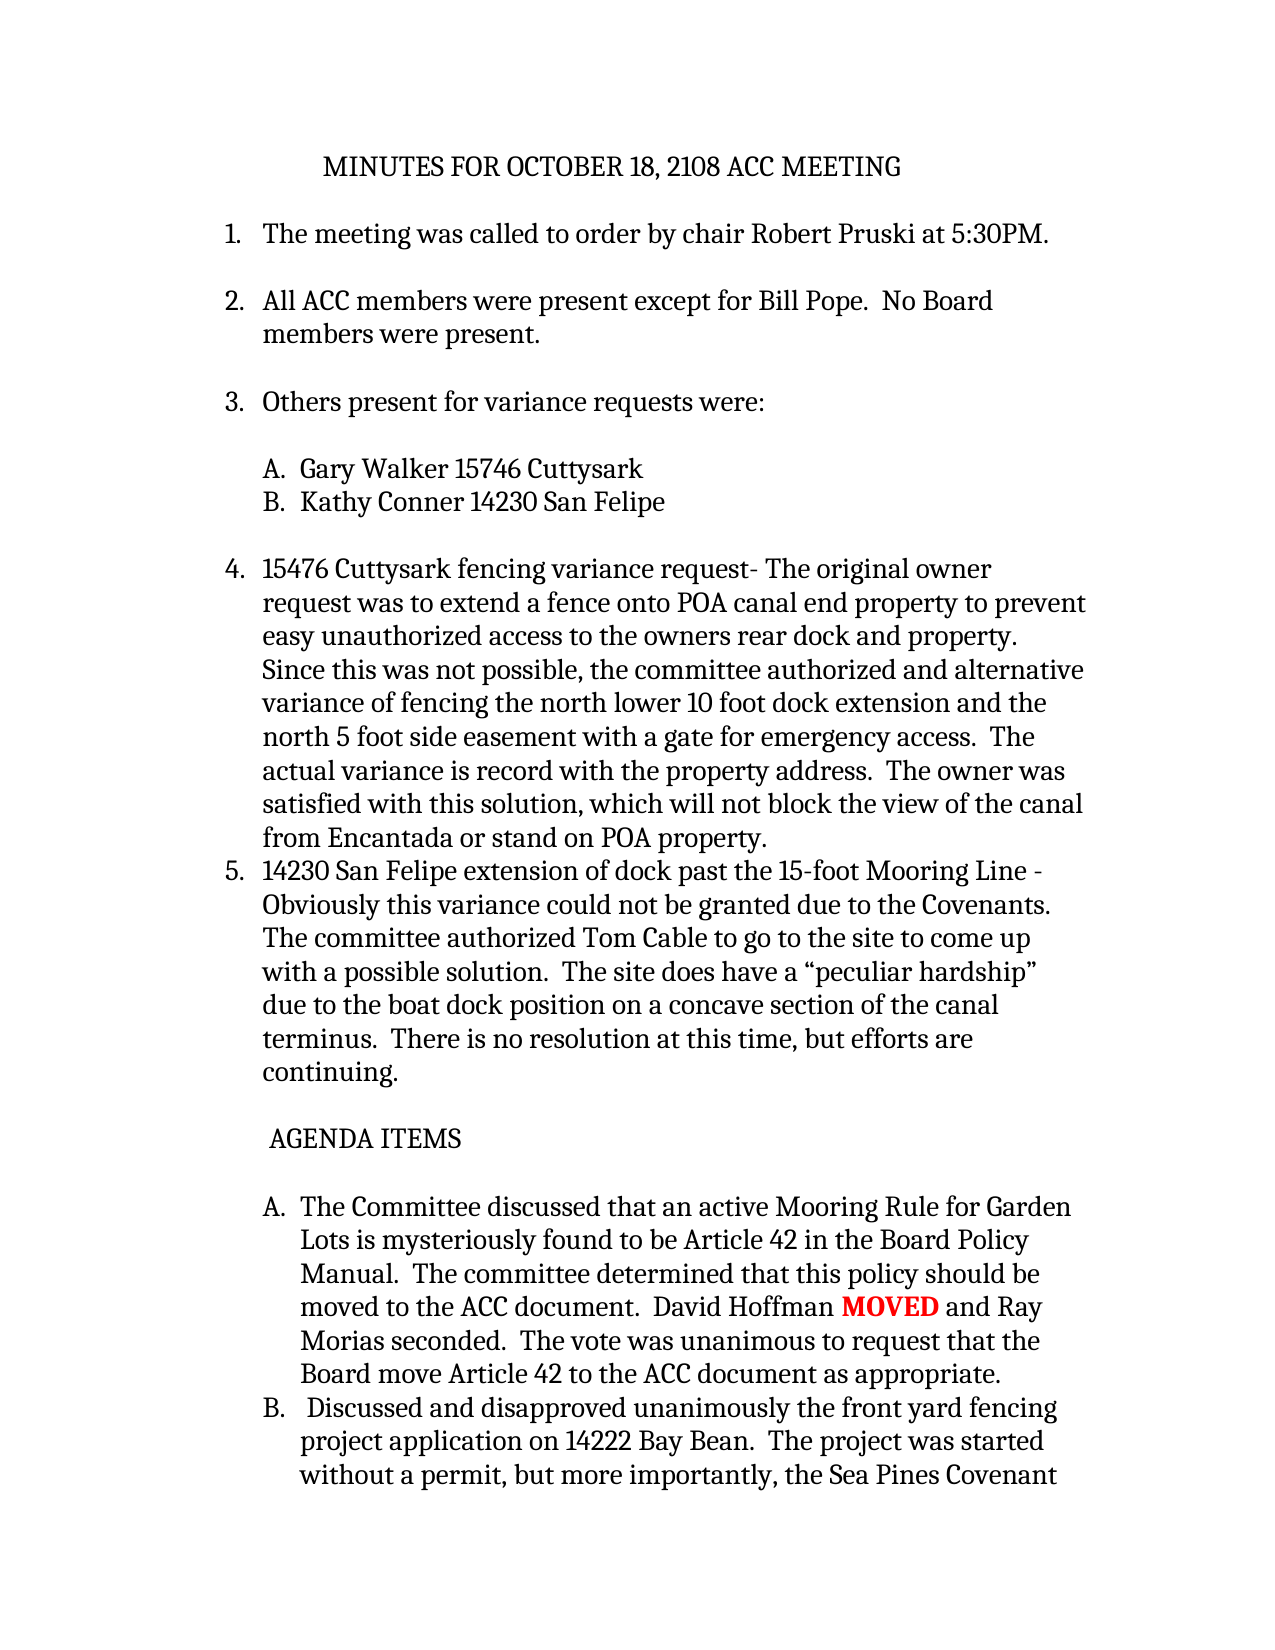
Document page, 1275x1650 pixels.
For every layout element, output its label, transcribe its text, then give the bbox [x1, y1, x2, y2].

list The meeting was called to order by chair Robert Pruski at 5:30PM. [225, 217, 1087, 251]
list All ACC members were present except for Bill Pope. No Board members were present. [225, 284, 1087, 351]
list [262, 1391, 1087, 1492]
text MINUTES FOR OCTOBER 18, 2108 ACC MEETING [187, 150, 1087, 183]
list 15476 Cuttysark fencing variance request- The original owner request was to extend a fence onto POA canal end property to prevent easy unauthorized access to the owners rear dock and property. Since this was not possible, the committee authorized and alternative variance of fencing the north lower 10 foot dock extension and the north 5 foot side easement with a gate for emergency access. The actual variance is record with the property address. The owner was satisfied with this solution, which will not block the view of the canal from Encantada or stand on POA property. [225, 552, 1087, 854]
list The Committee discussed that an active Mooring Rule for Garden Lots is mysteriously found to be Article 42 in the Board Policy Manual. The committee determined that this policy should be moved to the ACC document. David Hoffman MOVED and Ray Morias seconded. The vote was unanimous to request that the Board move Article 42 to the ACC document as appropriate. [262, 1190, 1087, 1391]
list Others present for variance requests were: [225, 385, 1087, 418]
list AGENDA ITEMS [262, 1123, 1087, 1156]
list 14230 San Felipe extension of dock past the 15-foot Mooring Line - Obviously this variance could not be granted due to the Covenants. The committee authorized Tom Cable to go to the site to come up with a possible solution. The site does have a “peculiar hardship” due to the boat dock position on a concave section of the canal terminus. There is no resolution at this time, but efforts are continuing. [225, 854, 1087, 1089]
list Kathy Conner 14230 San Felipe [262, 485, 1087, 519]
list Gary Walker 15746 Cuttysark [262, 452, 1087, 485]
